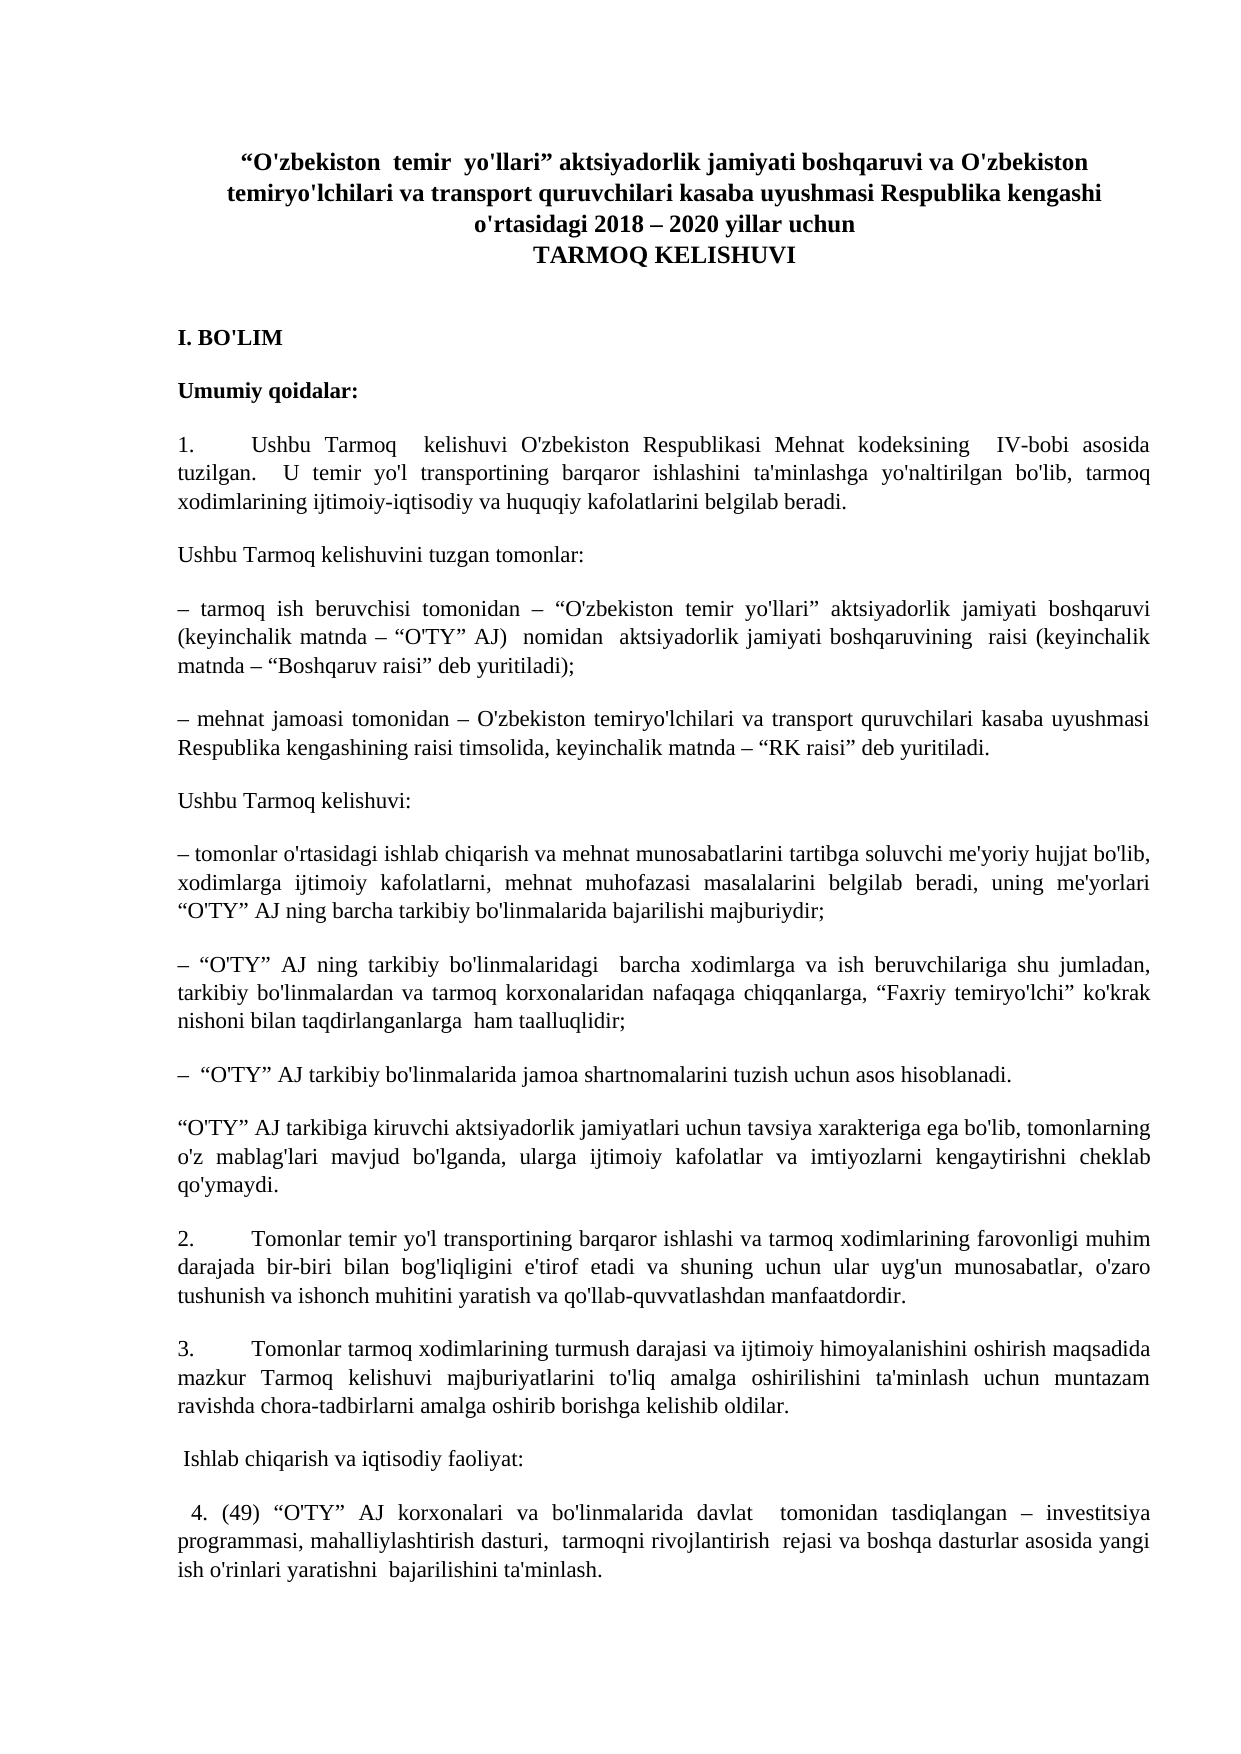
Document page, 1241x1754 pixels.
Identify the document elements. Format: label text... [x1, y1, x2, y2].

text – tomonlar o'rtasidagi ishlab chiqarish va mehnat munosabatlarini tartibga soluvchi me'yoriy hujjat bo'lib, xodimlarga ijtimoiy kafolatlarni, mehnat muhofazasi masalalarini belgilab beradi, uning me'yorlari “O'TY” AJ ning barcha tarkibiy bo'linmalarida bajarilishi majburiydir; [177, 840, 1152, 924]
text – “O'TY” AJ tarkibiy bo'linmalarida jamoa shartnomalarini tuzish uchun asos hisoblanadi. [177, 1061, 1152, 1087]
text Umumiy qoidalar: [177, 378, 1152, 404]
text – tarmoq ish beruvchisi tomonidan – “O'zbekiston temir yo'llari” aktsiyadorlik jamiyati boshqaruvi (keyinchalik matnda – “O'TY” AJ) nomidan aktsiyadorlik jamiyati boshqaruvining raisi (keyinchalik matnda – “Boshqaruv raisi” deb yuritiladi); [177, 595, 1152, 678]
text TARMOQ KELISHUVI [177, 240, 1152, 268]
text Ushbu Tarmoq kelishuvini tuzgan tomonlar: [177, 541, 1152, 568]
text “O'zbekiston temir yo'llari” aktsiyadorlik jamiyati boshqaruvi va O'zbekiston temiryo'lchilari va transport quruvchilari kasaba uyushmasi Respublika kengashi o'rtasidagi 2018 – 2020 yillar uchun [177, 147, 1152, 237]
text 3. Tomonlar tarmoq xodimlarining turmush darajasi va ijtimoiy himoyalanishini oshirish maqsadida mazkur Tarmoq kelishuvi majburiyatlarini to'liq amalga oshirilishini ta'minlash uchun muntazam ravishda chora-tadbirlarni amalga oshirib borishga kelishib oldilar. [177, 1335, 1152, 1418]
text “O'TY” AJ tarkibiga kiruvchi aktsiyadorlik jamiyatlari uchun tavsiya xarakteriga ega bo'lib, tomonlarning o'z mablag'lari mavjud bo'lganda, ularga ijtimoiy kafolatlar va imtiyozlarni kengaytirishni cheklab qo'ymaydi. [177, 1114, 1152, 1198]
text Ushbu Tarmoq kelishuvi: [177, 787, 1152, 813]
text – mehnat jamoasi tomonidan – O'zbekiston temiryo'lchilari va transport quruvchilari kasaba uyushmasi Respublika kengashining raisi timsolida, keyinchalik matnda – “RK raisi” deb yuritiladi. [177, 705, 1152, 760]
text 2. Tomonlar temir yo'l transportining barqaror ishlashi va tarmoq xodimlarining farovonligi muhim darajada bir-biri bilan bog'liqligini e'tirof etadi va shuning uchun ular uyg'un munosabatlar, o'zaro tushunish va ishonch muhitini yaratish va qo'llab-quvvatlashdan manfaatdordir. [177, 1225, 1152, 1308]
text Ishlab chiqarish va iqtisodiy faoliyat: [177, 1445, 1152, 1472]
text 1. Ushbu Tarmoq kelishuvi O'zbekiston Respublikasi Mehnat kodeksining IV-bobi asosida tuzilgan. U temir yo'l transportining barqaror ishlashini ta'minlashga yo'naltirilgan bo'lib, tarmoq xodimlarining ijtimoiy-iqtisodiy va huquqiy kafolatlarini belgilab beradi. [177, 431, 1152, 514]
text – “O'TY” AJ ning tarkibiy bo'linmalaridagi barcha xodimlarga va ish beruvchilariga shu jumladan, tarkibiy bo'linmalardan va tarmoq korxonalaridan nafaqaga chiqqanlarga, “Faxriy temiryo'lchi” ko'krak nishoni bilan taqdirlanganlarga ham taalluqlidir; [177, 951, 1152, 1034]
text I. BO'LIM [177, 324, 1152, 351]
text 4. (49) “O'TY” AJ korxonalari va bo'linmalarida davlat tomonidan tasdiqlangan – investitsiya programmasi, mahalliylashtirish dasturi, tarmoqni rivojlantirish rejasi va boshqa dasturlar asosida yangi ish o'rinlari yaratishni bajarilishini ta'minlash. [177, 1499, 1152, 1582]
